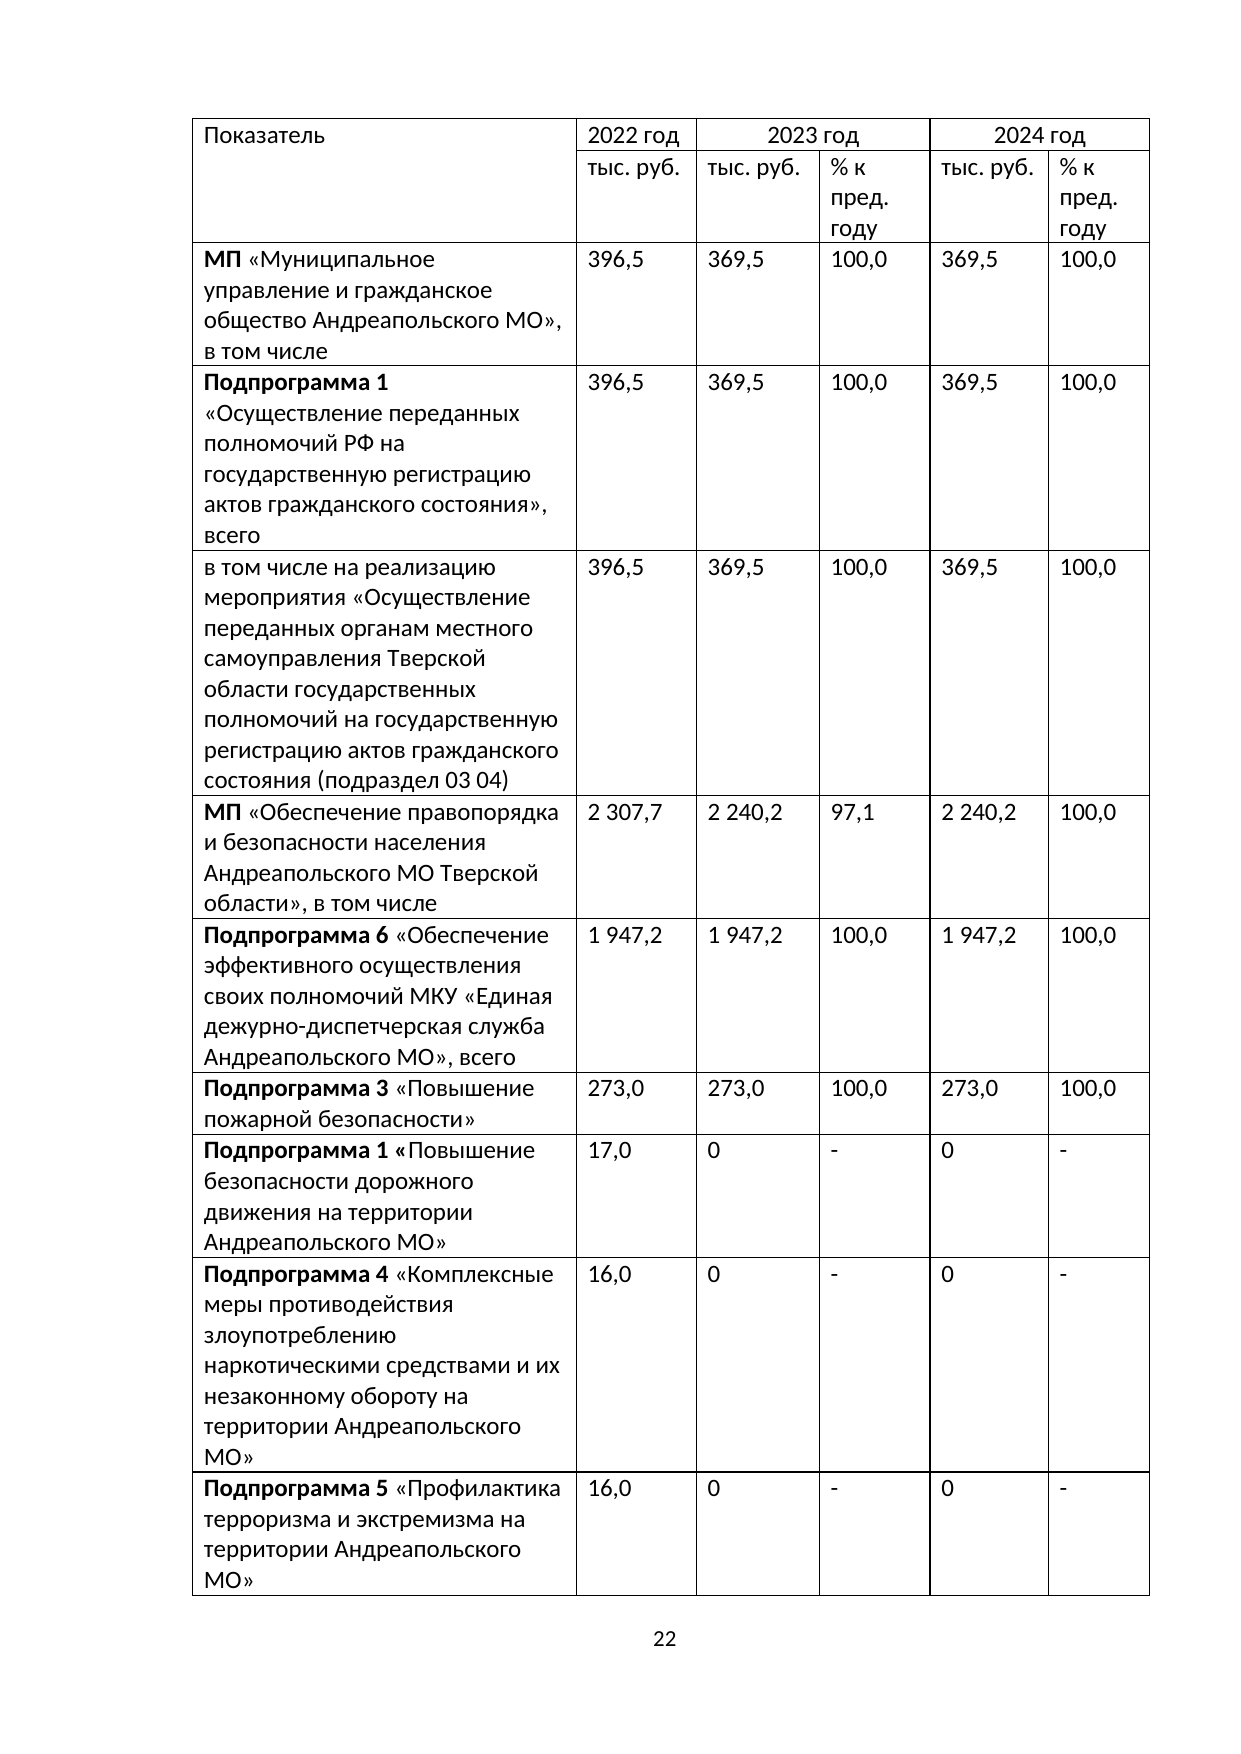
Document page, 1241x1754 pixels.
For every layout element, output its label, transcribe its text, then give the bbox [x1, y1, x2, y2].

table_cell 100,0 [1049, 1073, 1149, 1134]
table_cell Подпрограмма 6 «Обеспечение эффективного осуществления своих полномочий МКУ «Единая дежурно-диспетчерская служба Андреапольского МО», всего [193, 919, 576, 1072]
table_cell 369,5 [697, 243, 819, 365]
table_cell 396,5 [577, 243, 696, 365]
table_cell - [1049, 1473, 1149, 1594]
table_cell 100,0 [1049, 551, 1149, 795]
table_cell 16,0 [577, 1258, 696, 1471]
table_cell Подпрограмма 1 «Осуществление переданных полномочий РФ на государственную регистрацию актов гражданского состояния», всего [193, 366, 576, 549]
table_cell 97,1 [820, 796, 929, 918]
table_cell 0 [697, 1135, 819, 1257]
table_cell 0 [697, 1258, 819, 1471]
table_cell 0 [697, 1473, 819, 1594]
table_cell тыс. руб. [697, 151, 819, 242]
table_cell 0 [931, 1135, 1048, 1257]
table_cell тыс. руб. [931, 151, 1048, 242]
table_cell в том числе на реализацию мероприятия «Осуществление переданных органам местного самоуправления Тверской области государственных полномочий на государственную регистрацию актов гражданского состояния (подраздел 03 04) [193, 551, 576, 795]
table_cell 2 240,2 [931, 796, 1048, 918]
table_cell 396,5 [577, 366, 696, 549]
table_cell 100,0 [1049, 243, 1149, 365]
table_cell 0 [931, 1258, 1048, 1471]
table_cell 273,0 [697, 1073, 819, 1134]
table_cell 100,0 [1049, 796, 1149, 918]
table_cell - [820, 1258, 929, 1471]
table_cell 2 240,2 [697, 796, 819, 918]
table_header 2024 год [931, 119, 1149, 150]
table_cell 273,0 [931, 1073, 1048, 1134]
table_cell Подпрограмма 1 «Повышение безопасности дорожного движения на территории Андреапольского МО» [193, 1135, 576, 1257]
table_cell 273,0 [577, 1073, 696, 1134]
table_cell МП «Обеспечение правопорядка и безопасности населения Андреапольского МО Тверской области», в том числе [193, 796, 576, 918]
table_cell Подпрограмма 4 «Комплексные меры противодействия злоупотреблению наркотическими средствами и их незаконному обороту на территории Андреапольского МО» [193, 1258, 576, 1471]
table_cell 100,0 [820, 1073, 929, 1134]
table_cell 1 947,2 [931, 919, 1048, 1072]
table_cell 1 947,2 [577, 919, 696, 1072]
table_cell - [820, 1473, 929, 1594]
table_cell % к пред. году [820, 151, 929, 242]
table_cell 100,0 [820, 243, 929, 365]
table_cell 100,0 [1049, 919, 1149, 1072]
table_cell 369,5 [697, 551, 819, 795]
table_cell 1 947,2 [697, 919, 819, 1072]
table_cell Подпрограмма 3 «Повышение пожарной безопасности» [193, 1073, 576, 1134]
table_cell - [1049, 1258, 1149, 1471]
table_cell 369,5 [931, 551, 1048, 795]
table_cell 100,0 [820, 919, 929, 1072]
table_cell % к пред. году [1049, 151, 1149, 242]
table_cell 2 307,7 [577, 796, 696, 918]
table_cell 0 [931, 1473, 1048, 1594]
table_cell МП «Муниципальное управление и гражданское общество Андреапольского МО», в том числе [193, 243, 576, 365]
table_cell 16,0 [577, 1473, 696, 1594]
table_cell 396,5 [577, 551, 696, 795]
table_cell тыс. руб. [577, 151, 696, 242]
table_cell 17,0 [577, 1135, 696, 1257]
table_cell 100,0 [820, 366, 929, 549]
table_header Показатель [193, 119, 576, 242]
table_cell 100,0 [1049, 366, 1149, 549]
table_cell - [1049, 1135, 1149, 1257]
table_cell 100,0 [820, 551, 929, 795]
table_header 2022 год [577, 119, 696, 150]
table_cell 369,5 [931, 243, 1048, 365]
table_cell 369,5 [697, 366, 819, 549]
table_cell - [820, 1135, 929, 1257]
table_header 2023 год [697, 119, 929, 150]
table_cell Подпрограмма 5 «Профилактика терроризма и экстремизма на территории Андреапольского МО» [193, 1473, 576, 1594]
table_cell 369,5 [931, 366, 1048, 549]
